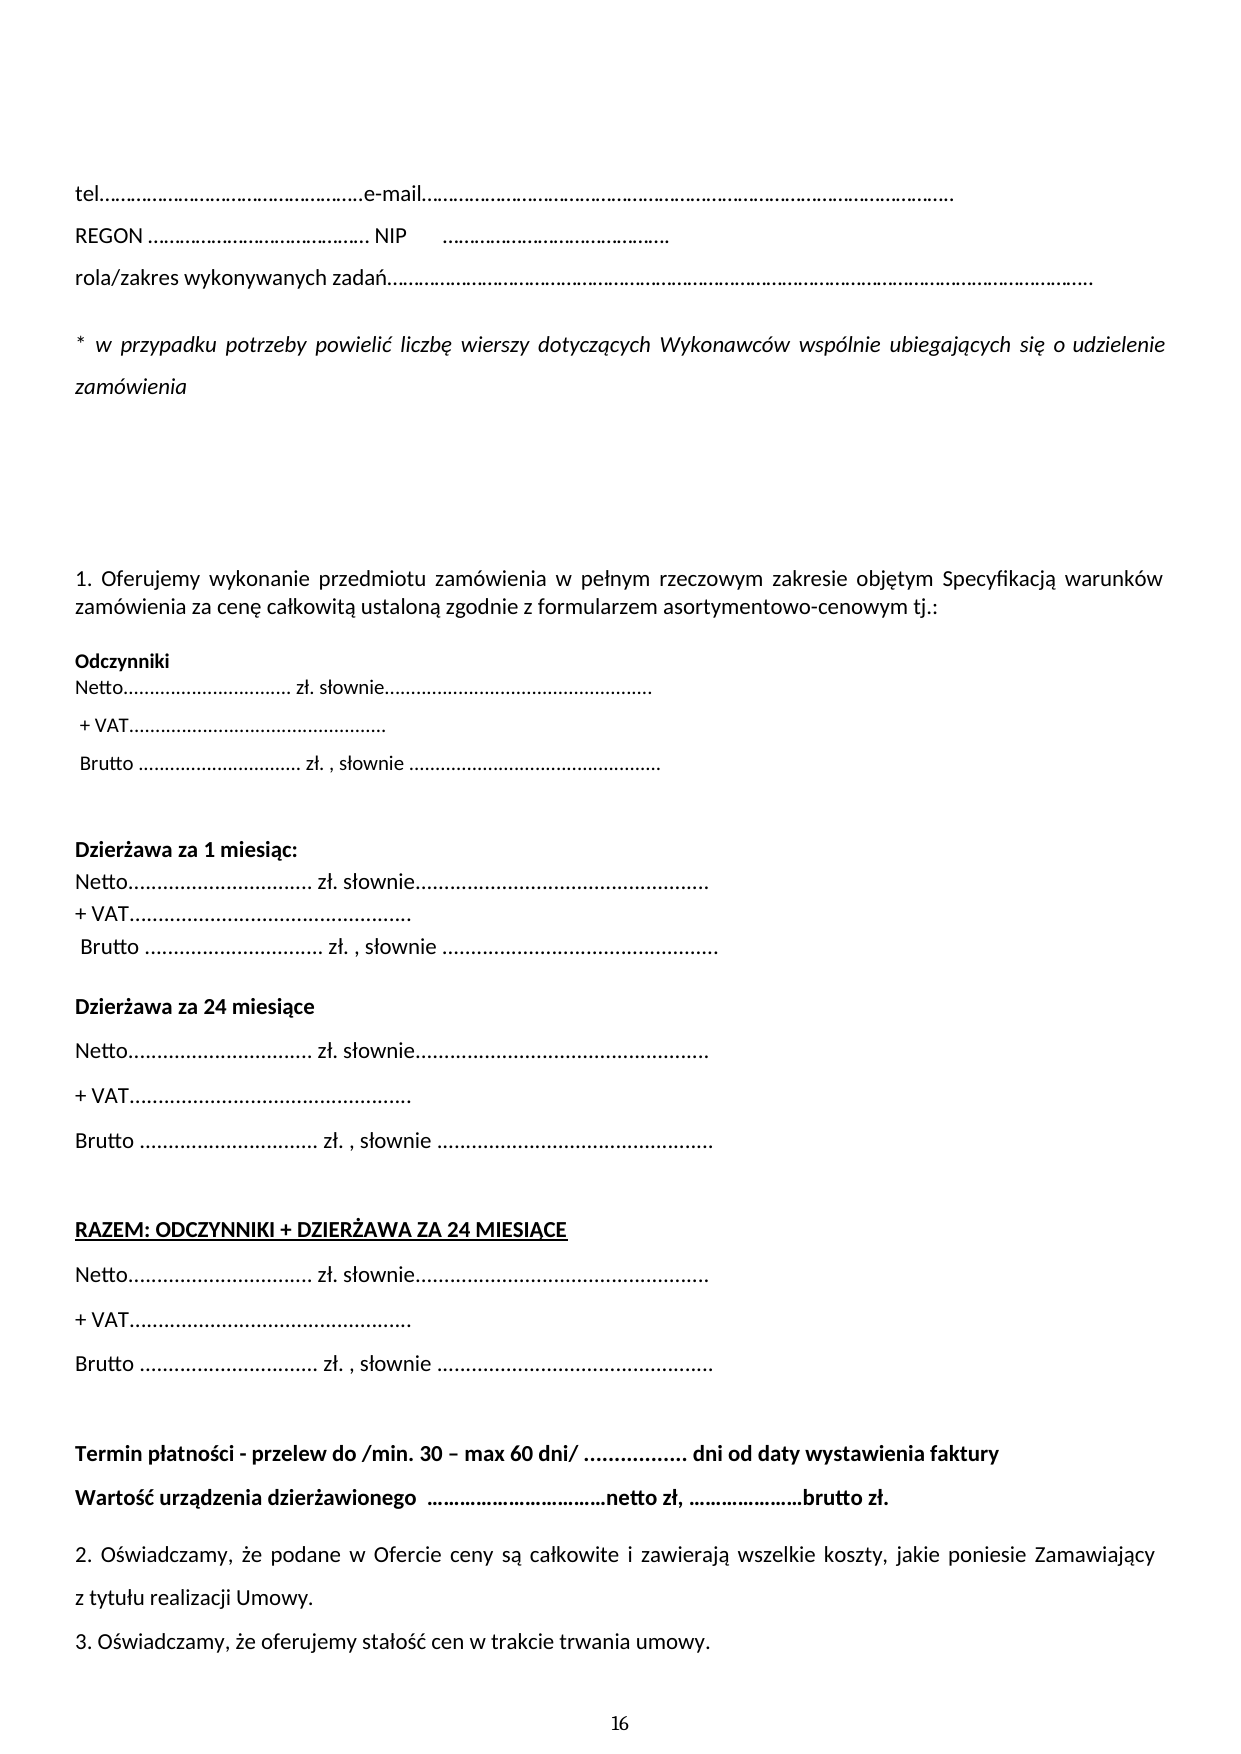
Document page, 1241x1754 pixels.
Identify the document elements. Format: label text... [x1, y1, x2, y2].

text 2. Oświadczamy, że podane w Ofercie ceny są całkowite i zawierają wszelkie koszty, jakie poniesie Zamawiający z tytułu realizacji Umowy. [75, 1541, 1165, 1611]
text Dzierżawa za 1 miesiąc: [75, 835, 1165, 863]
text + VAT................................................. [75, 1305, 1165, 1333]
text RAZEM: ODCZYNNIKI + DZIERŻAWA ZA 24 MIESIĄCE [75, 1215, 1165, 1243]
text Brutto ............................... zł. , słownie ................................................ [75, 750, 1165, 776]
text + VAT................................................. [75, 1081, 1165, 1109]
text Netto................................ zł. słownie................................................... [75, 674, 1165, 699]
text 1. Oferujemy wykonanie przedmiotu zamówienia w pełnym rzeczowym zakresie objętym Specyfikacją warunków zamówienia za cenę całkowitą ustaloną zgodnie z formularzem asortymentowo-cenowym tj.: [75, 564, 1165, 621]
text Wartość urządzenia dzierżawionego ……………………………netto zł, …………………brutto zł. [75, 1483, 1165, 1512]
text + VAT................................................. [75, 712, 1165, 737]
text Netto................................ zł. słownie................................................... [75, 1037, 1165, 1065]
text rola/zakres wykonywanych zadań…………………………………………………………………………………………………………………….. [75, 263, 1165, 291]
text * w przypadku potrzeby powielić liczbę wierszy dotyczących Wykonawców wspólnie ubiegających się o udzielenie zamówienia [75, 330, 1165, 400]
text tel…………………………………………..e-mail……………………………………………………………………………………….. [75, 179, 1240, 207]
text REGON …………………………………… NIP ……………………………………. [75, 221, 1240, 249]
text Dzierżawa za 24 miesiące [75, 992, 1165, 1020]
text Brutto ............................... zł. , słownie ................................................ [75, 1126, 1165, 1154]
text Odczynniki [75, 648, 1165, 674]
text Netto................................ zł. słownie................................................... [75, 1260, 1165, 1288]
text Netto................................ zł. słownie................................................... [75, 867, 1165, 895]
text 3. Oświadczamy, że oferujemy stałość cen w trakcie trwania umowy. [75, 1627, 1165, 1655]
text Brutto ............................... zł. , słownie ................................................ [75, 1349, 1165, 1377]
text Termin płatności - przelew do /min. 30 – max 60 dni/ ................. dni od daty wystawienia faktury [75, 1439, 1165, 1467]
text + VAT................................................. [75, 899, 1165, 928]
text Brutto ............................... zł. , słownie ................................................ [75, 932, 1165, 960]
